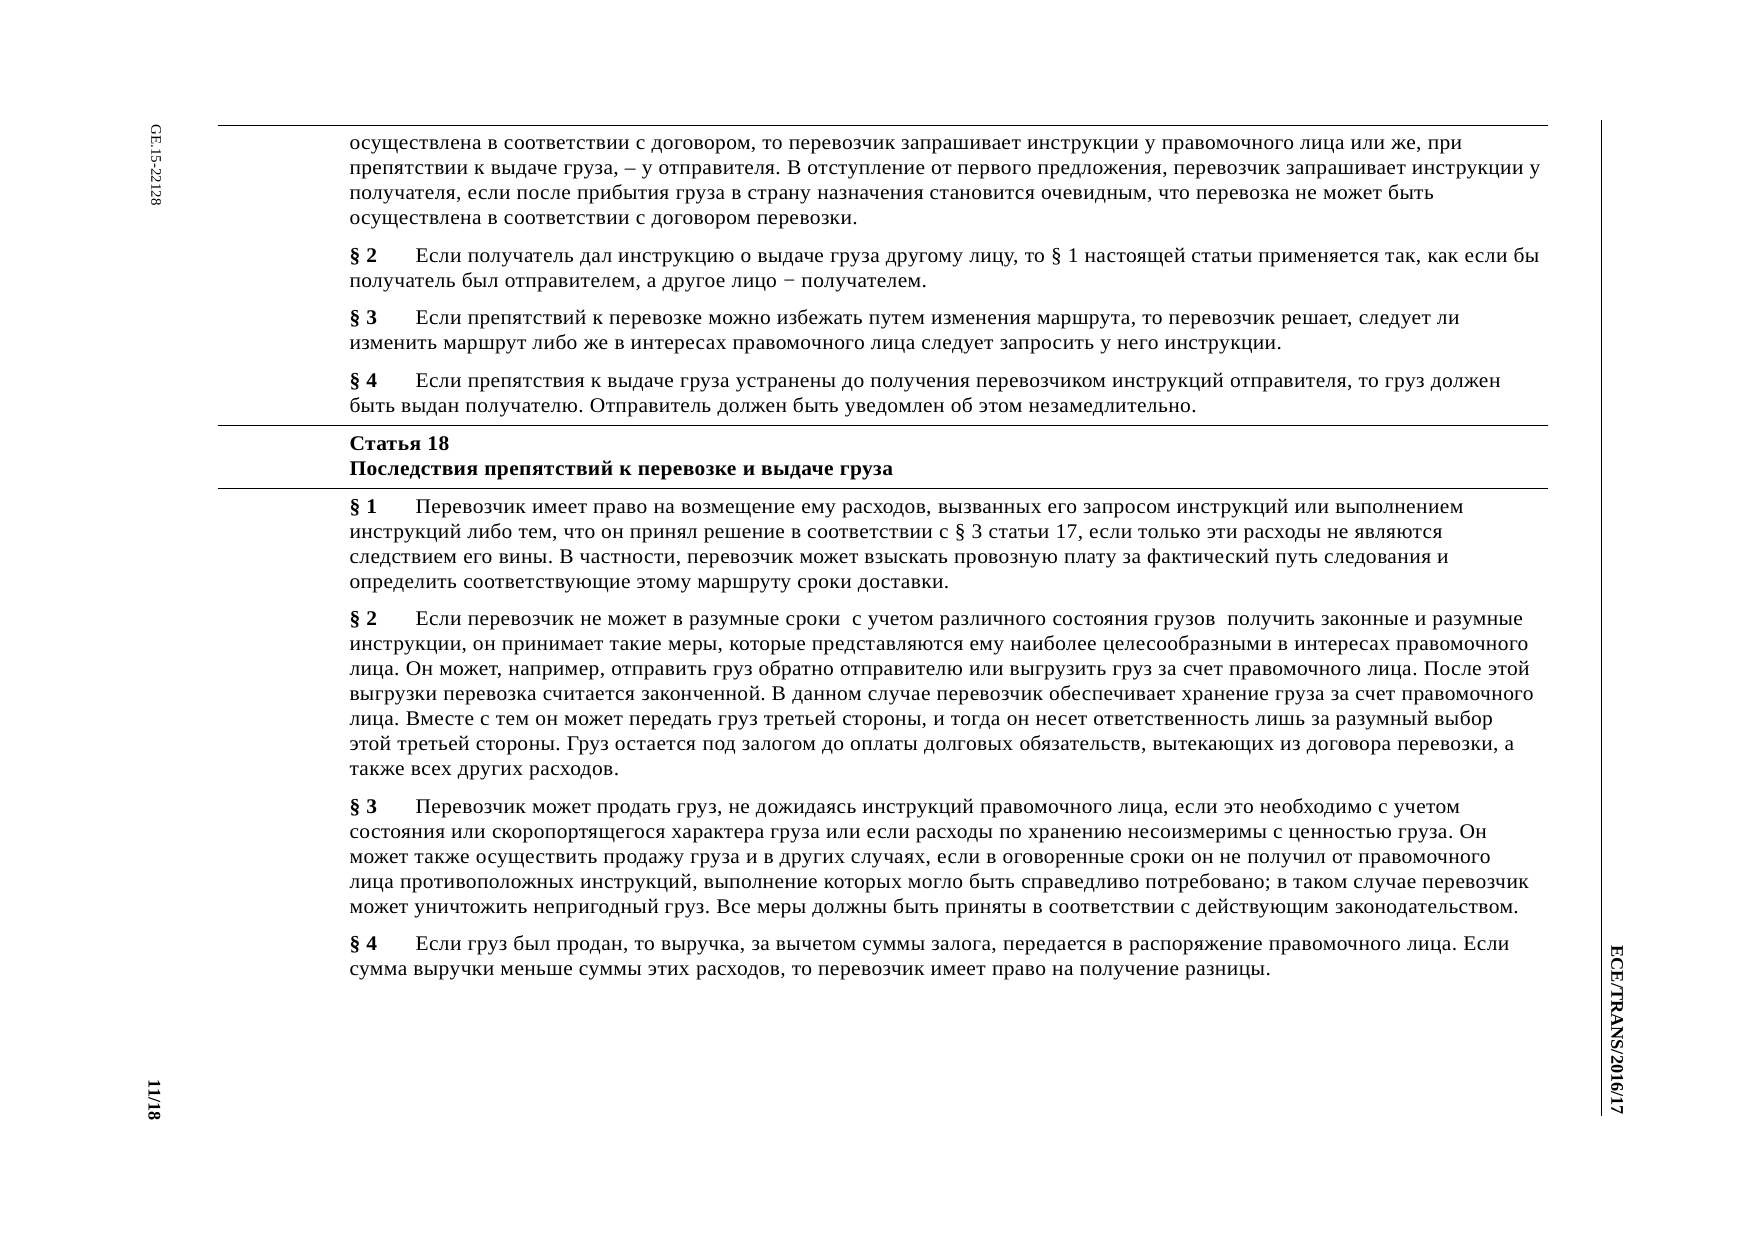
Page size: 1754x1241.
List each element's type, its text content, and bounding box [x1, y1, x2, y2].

table_cell § 1 Перевозчик имеет право на возмещение ему расходов, вызванных его запросом инструкций или выполнением инструкций либо тем, что он принял решение в соответствии с § 3 статьи 17, если только эти расходы не являются следствием его вины. В частности, перевозчик может взыскать провозную плату за фактический путь следования и определить соответствующие этому маршруту сроки доставки. § 2 Если перевозчик не может в разумные сроки с учетом различного состояния грузов получить законные и разумные инструкции, он принимает такие меры, которые представляются ему наиболее целесообразными в интересах правомочного лица. Он может, например, отправить груз обратно отправителю или выгрузить груз за счет правомочного лица. После этой выгрузки перевозка считается законченной. В данном случае перевозчик обеспечивает хранение груза за счет правомочного лица. Вместе с тем он может передать груз третьей стороны, и тогда он несет ответственность лишь за разумный выбор этой третьей стороны. Груз остается под залогом до оплаты долговых обязательств, вытекающих из договора перевозки, а также всех других расходов. § 3 Перевозчик может продать груз, не дожидаясь инструкций правомочного лица, если это необходимо с учетом состояния или скоропортящегося характера груза или если расходы по хранению несоизмеримы с ценностью груза. Он может также осуществить продажу груза и в других случаях, если в оговоренные сроки он не получил от правомочного лица противоположных инструкций, выполнение которых могло быть справедливо потребовано; в таком случае перевозчик может уничтожить непригодный груз. Все меры должны быть приняты в соответствии с действующим законодательством. § 4 Если груз был продан, то выручка, за вычетом суммы залога, передается в распоряжение правомочного лица. Если сумма выручки меньше суммы этих расходов, то перевозчик имеет право на получение разницы. [218, 489, 1548, 988]
table_cell Статья 18 Последствия препятствий к перевозке и выдаче груза [218, 426, 1548, 488]
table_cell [218, 126, 1548, 425]
